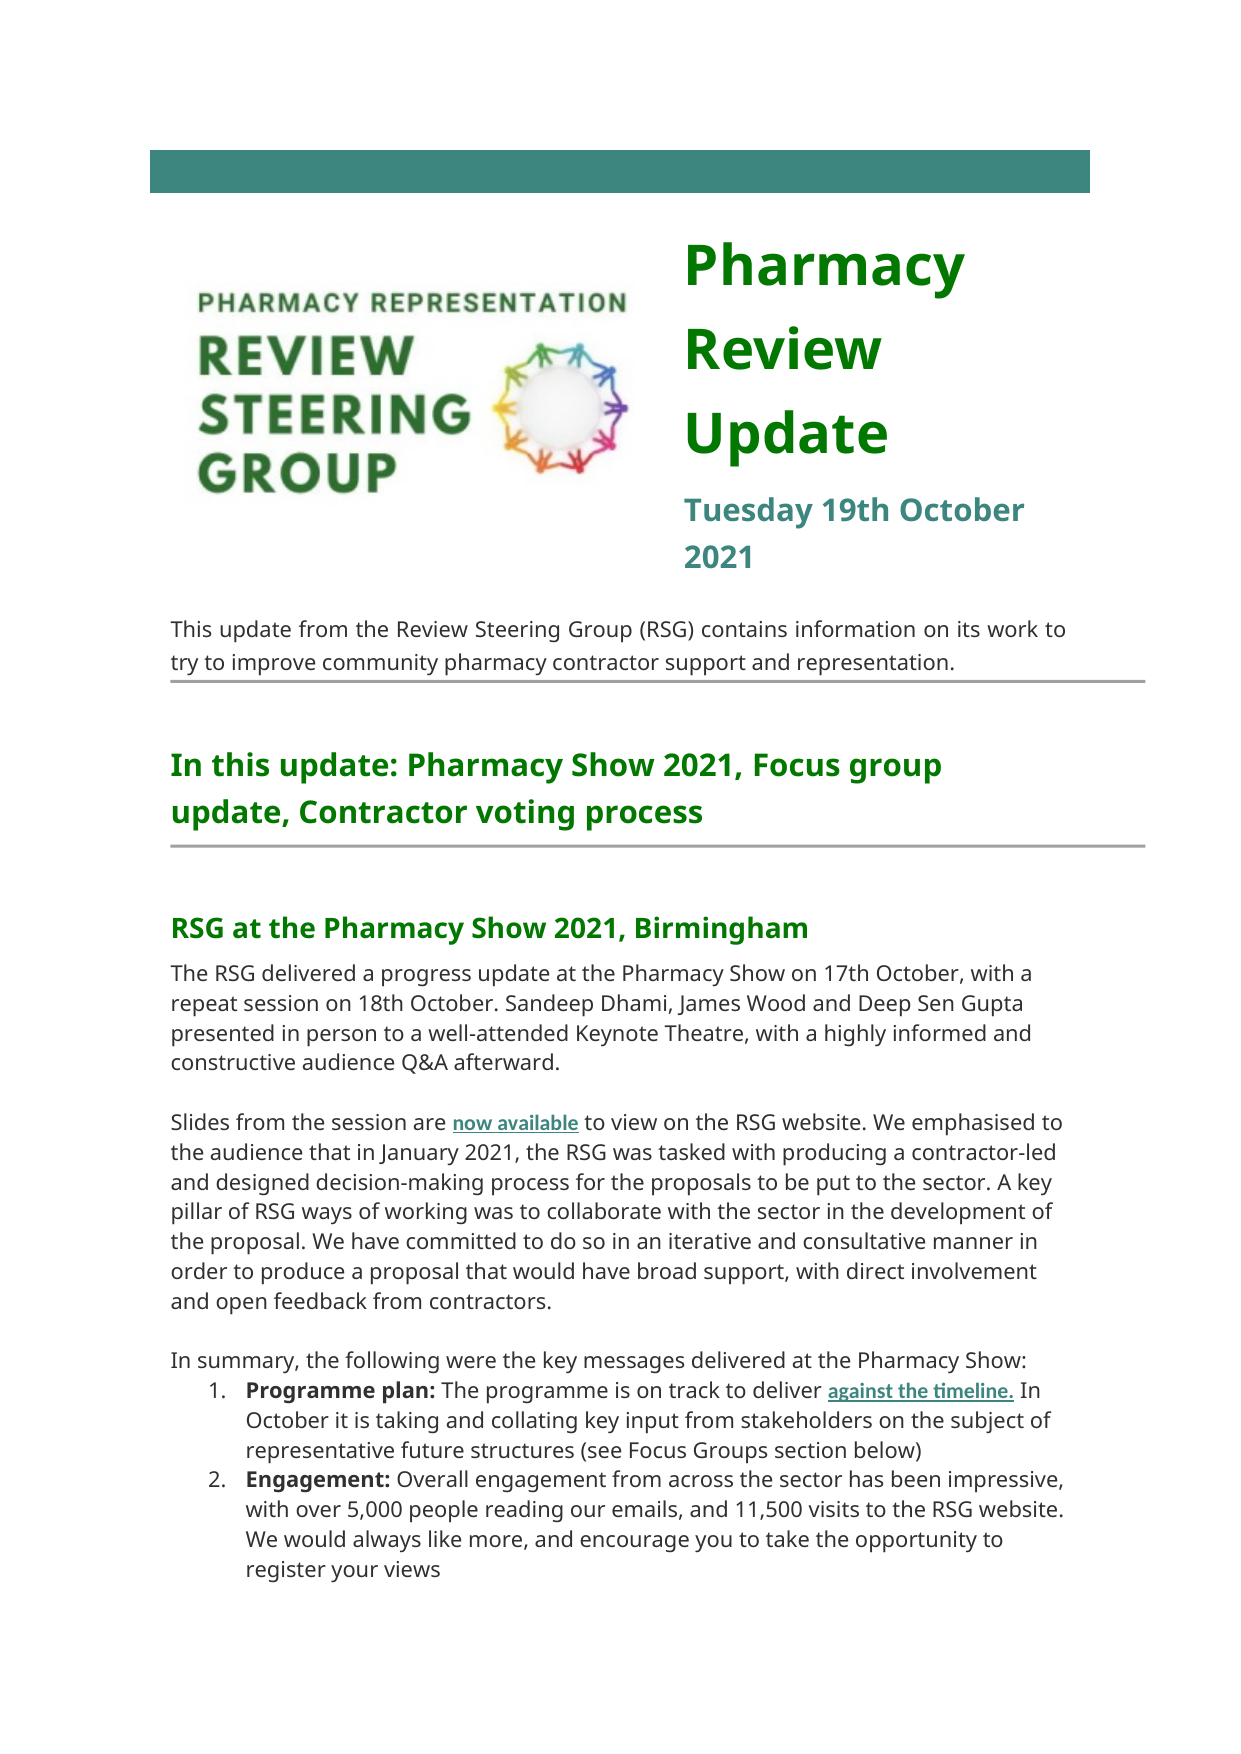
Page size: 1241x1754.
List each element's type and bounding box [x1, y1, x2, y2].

table_header [150, 193, 1090, 1587]
picture [184, 270, 653, 518]
